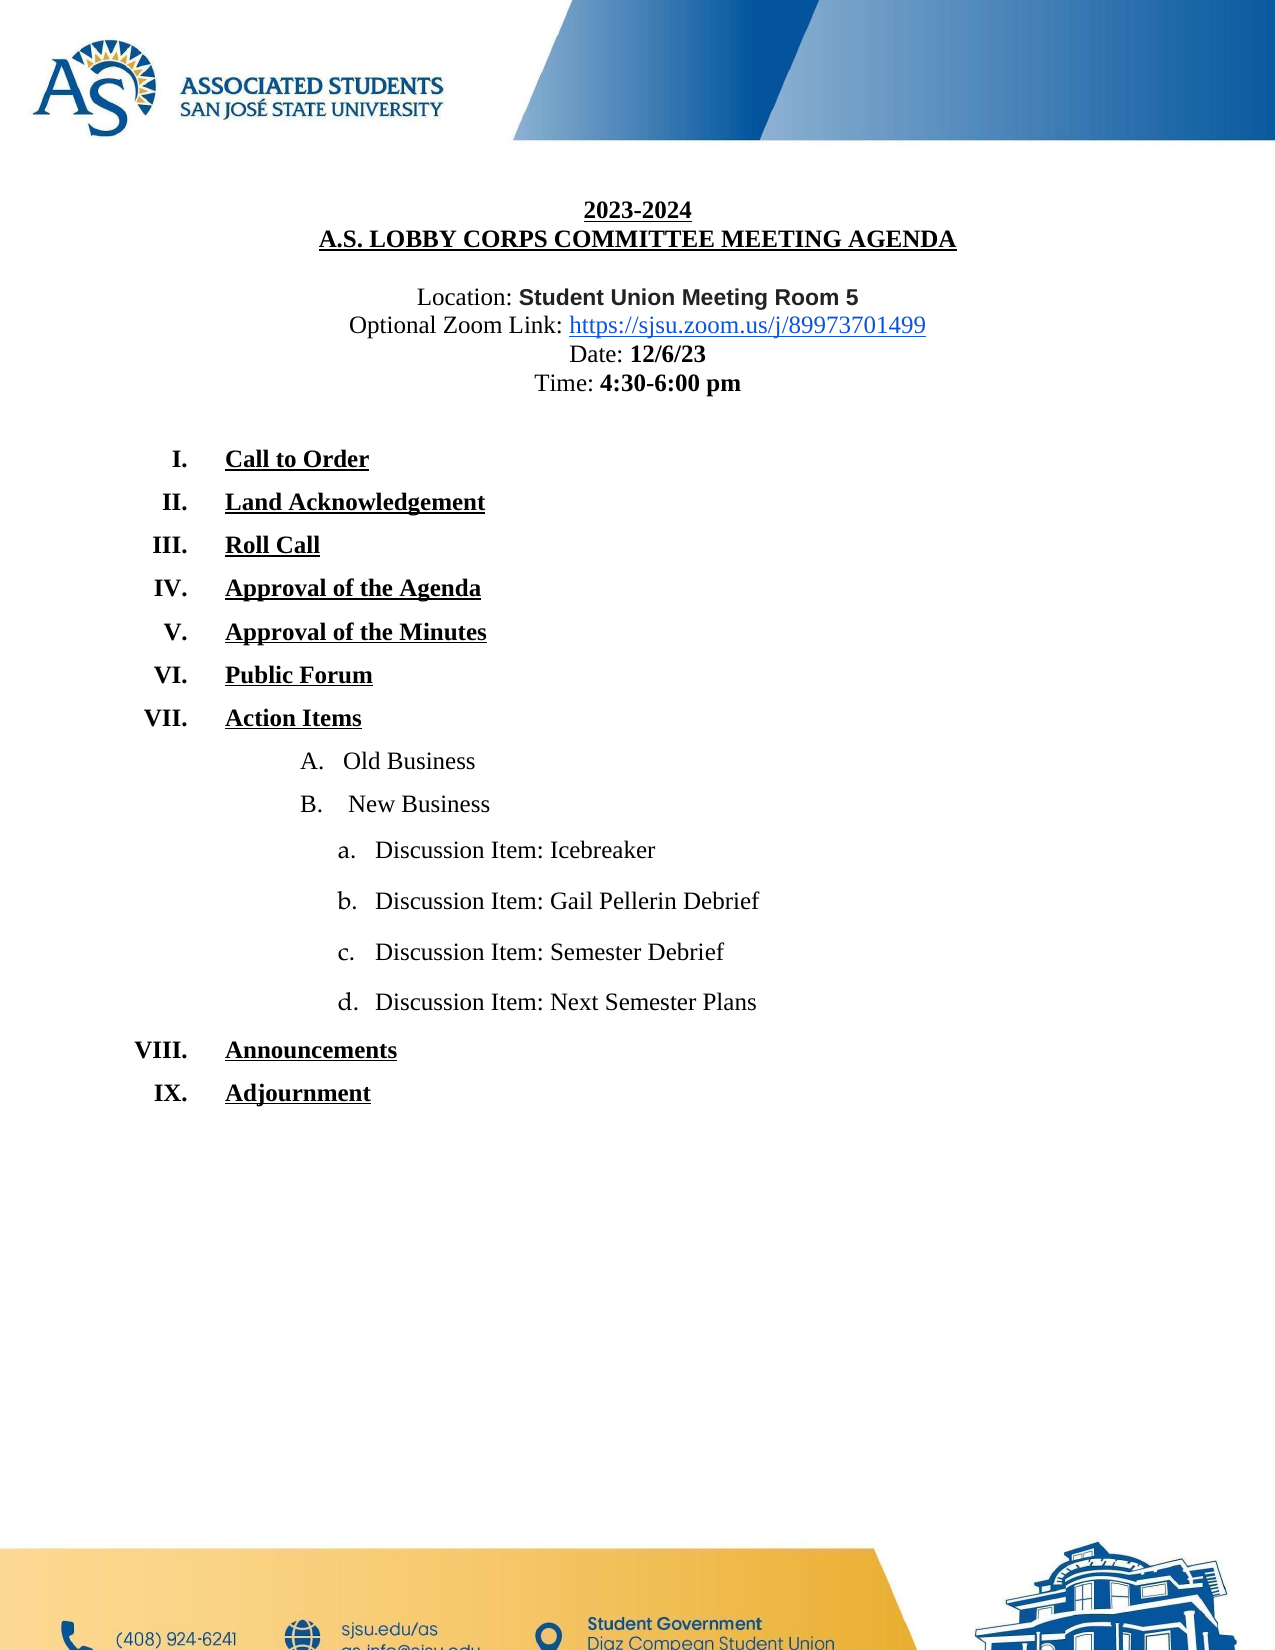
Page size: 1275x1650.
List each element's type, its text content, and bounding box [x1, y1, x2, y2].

list Adjournment [187, 1078, 1125, 1107]
text B. New Business [300, 789, 1125, 818]
list Roll Call [187, 530, 1125, 559]
text Date: 12/6/23 [150, 339, 1125, 368]
list Public Forum [187, 660, 1125, 688]
list Discussion Item: Gail Pellerin Debrief [337, 883, 1125, 917]
text A.S. LOBBY CORPS COMMITTEE MEETING AGENDA [150, 224, 1125, 253]
list Discussion Item: Icebreaker [337, 832, 1125, 866]
list Approval of the Agenda [187, 573, 1125, 602]
text A. Old Business [300, 746, 1125, 775]
list Approval of the Minutes [187, 617, 1125, 645]
picture [0, 0, 1275, 154]
list Call to Order [187, 444, 1125, 473]
list Land Acknowledgement [187, 487, 1125, 516]
list Action Items [187, 703, 1125, 732]
list Announcements [187, 1035, 1125, 1063]
text Location: Student Union Meeting Room 5 [150, 282, 1125, 311]
list Discussion Item: Semester Debrief [337, 933, 1125, 967]
picture [0, 1481, 1274, 1650]
text Optional Zoom Link: https://sjsu.zoom.us/j/89973701499 [150, 311, 1125, 339]
list Discussion Item: Next Semester Plans [337, 984, 1125, 1018]
text Time: 4:30-6:00 pm [150, 368, 1125, 397]
text 2023-2024 [150, 196, 1125, 224]
